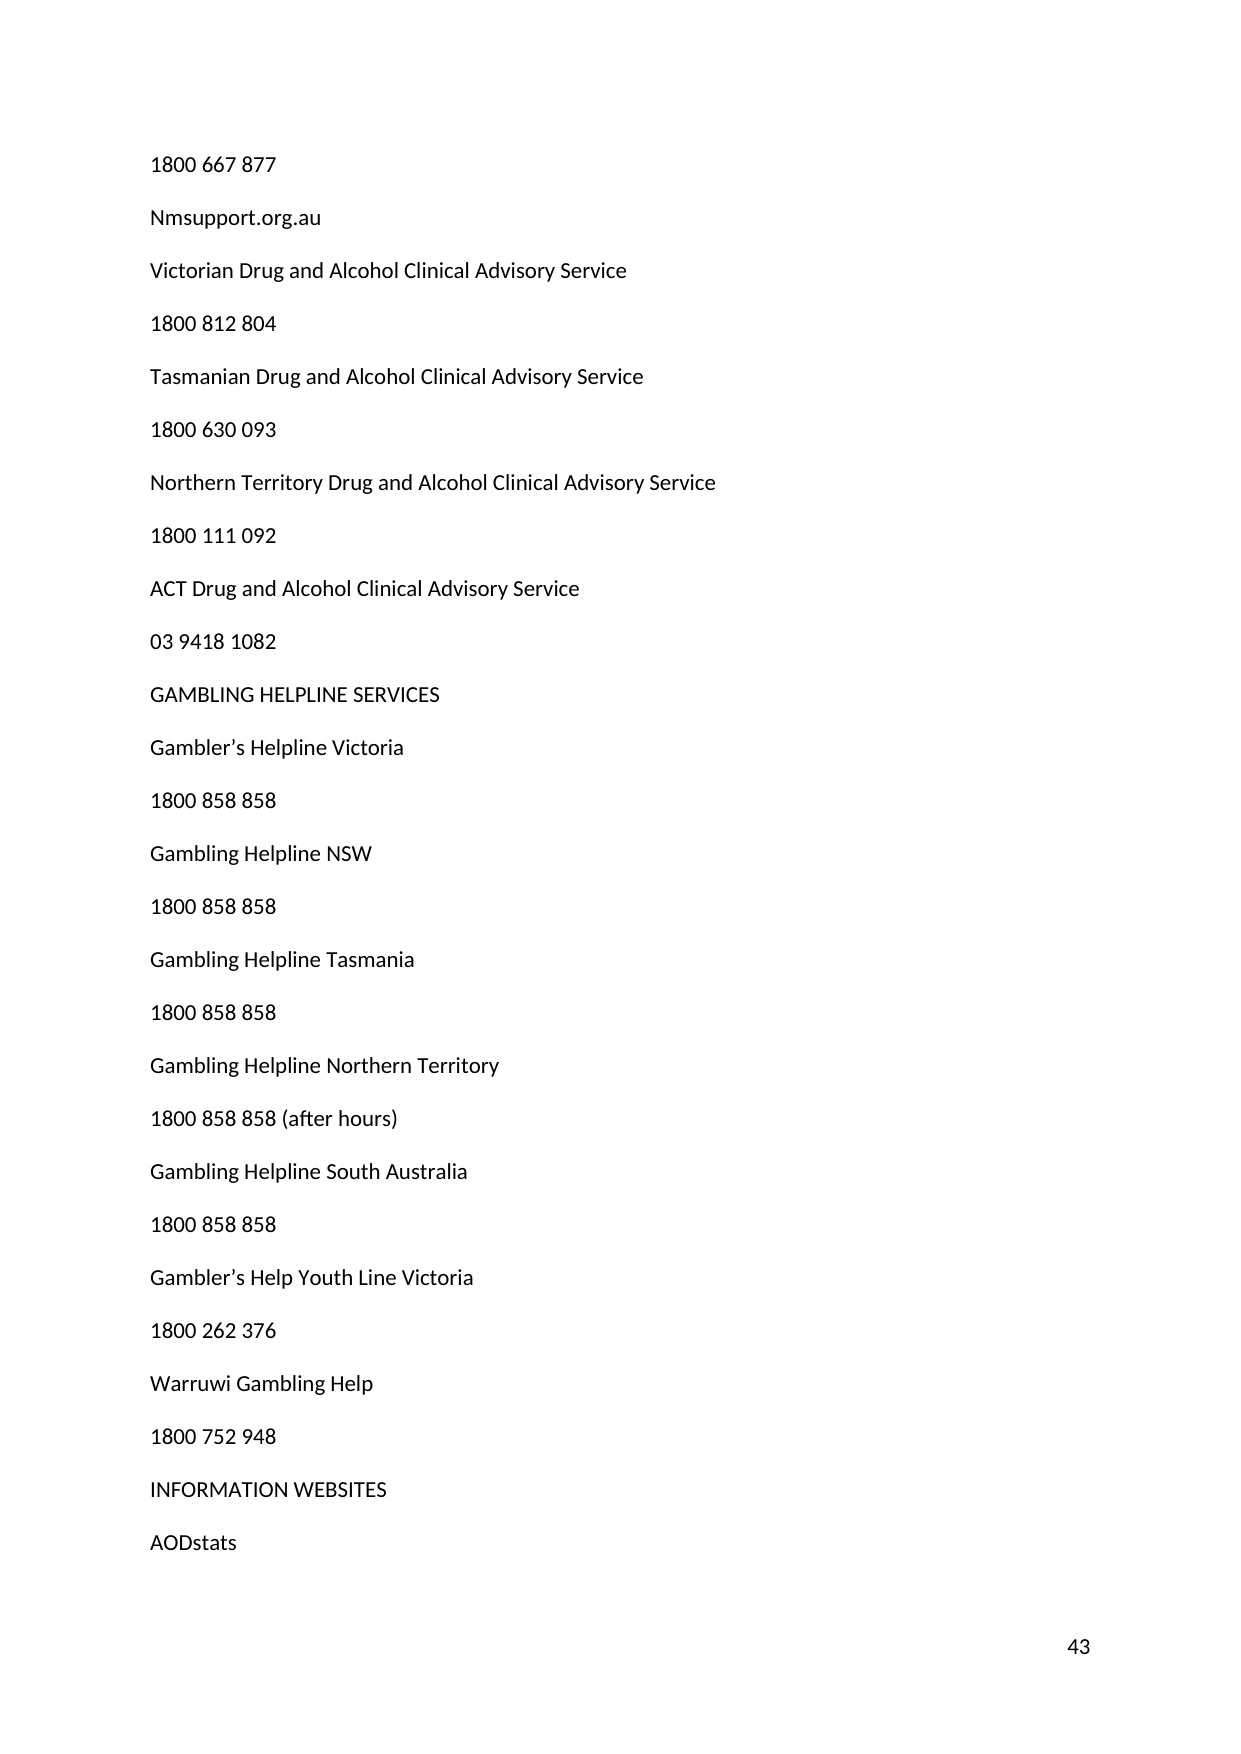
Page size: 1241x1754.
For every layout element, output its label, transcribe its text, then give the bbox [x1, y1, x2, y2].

text ACT Drug and Alcohol Clinical Advisory Service [150, 574, 1090, 602]
text Gambling Helpline Tasmania [150, 945, 1090, 973]
text Warruwi Gambling Help [150, 1369, 1090, 1397]
text Gambling Helpline NSW [150, 839, 1090, 867]
text 1800 111 092 [150, 521, 1090, 549]
text INFORMATION WEBSITES [150, 1476, 1090, 1503]
text Northern Territory Drug and Alcohol Clinical Advisory Service [150, 468, 1090, 496]
text 1800 262 376 [150, 1316, 1090, 1344]
text Gambling Helpline South Australia [150, 1157, 1090, 1185]
text 1800 752 948 [150, 1422, 1090, 1451]
text Tasmanian Drug and Alcohol Clinical Advisory Service [150, 362, 1090, 390]
text Gambler’s Helpline Victoria [150, 733, 1090, 761]
text 1800 858 858 [150, 786, 1090, 814]
text 1800 667 877 [150, 150, 1090, 178]
text 1800 858 858 [150, 892, 1090, 920]
text Gambling Helpline Northern Territory [150, 1051, 1090, 1079]
text 03 9418 1082 [150, 627, 1090, 655]
text Gambler’s Help Youth Line Victoria [150, 1263, 1090, 1291]
text 1800 812 804 [150, 309, 1090, 337]
text 1800 858 858 [150, 998, 1090, 1026]
text Victorian Drug and Alcohol Clinical Advisory Service [150, 256, 1090, 284]
text AODstats [150, 1528, 1090, 1557]
text 1800 858 858 (after hours) [150, 1104, 1090, 1132]
text 1800 630 093 [150, 415, 1090, 443]
text 1800 858 858 [150, 1210, 1090, 1238]
text GAMBLING HELPLINE SERVICES [150, 680, 1090, 708]
text Nmsupport.org.au [150, 203, 1090, 231]
